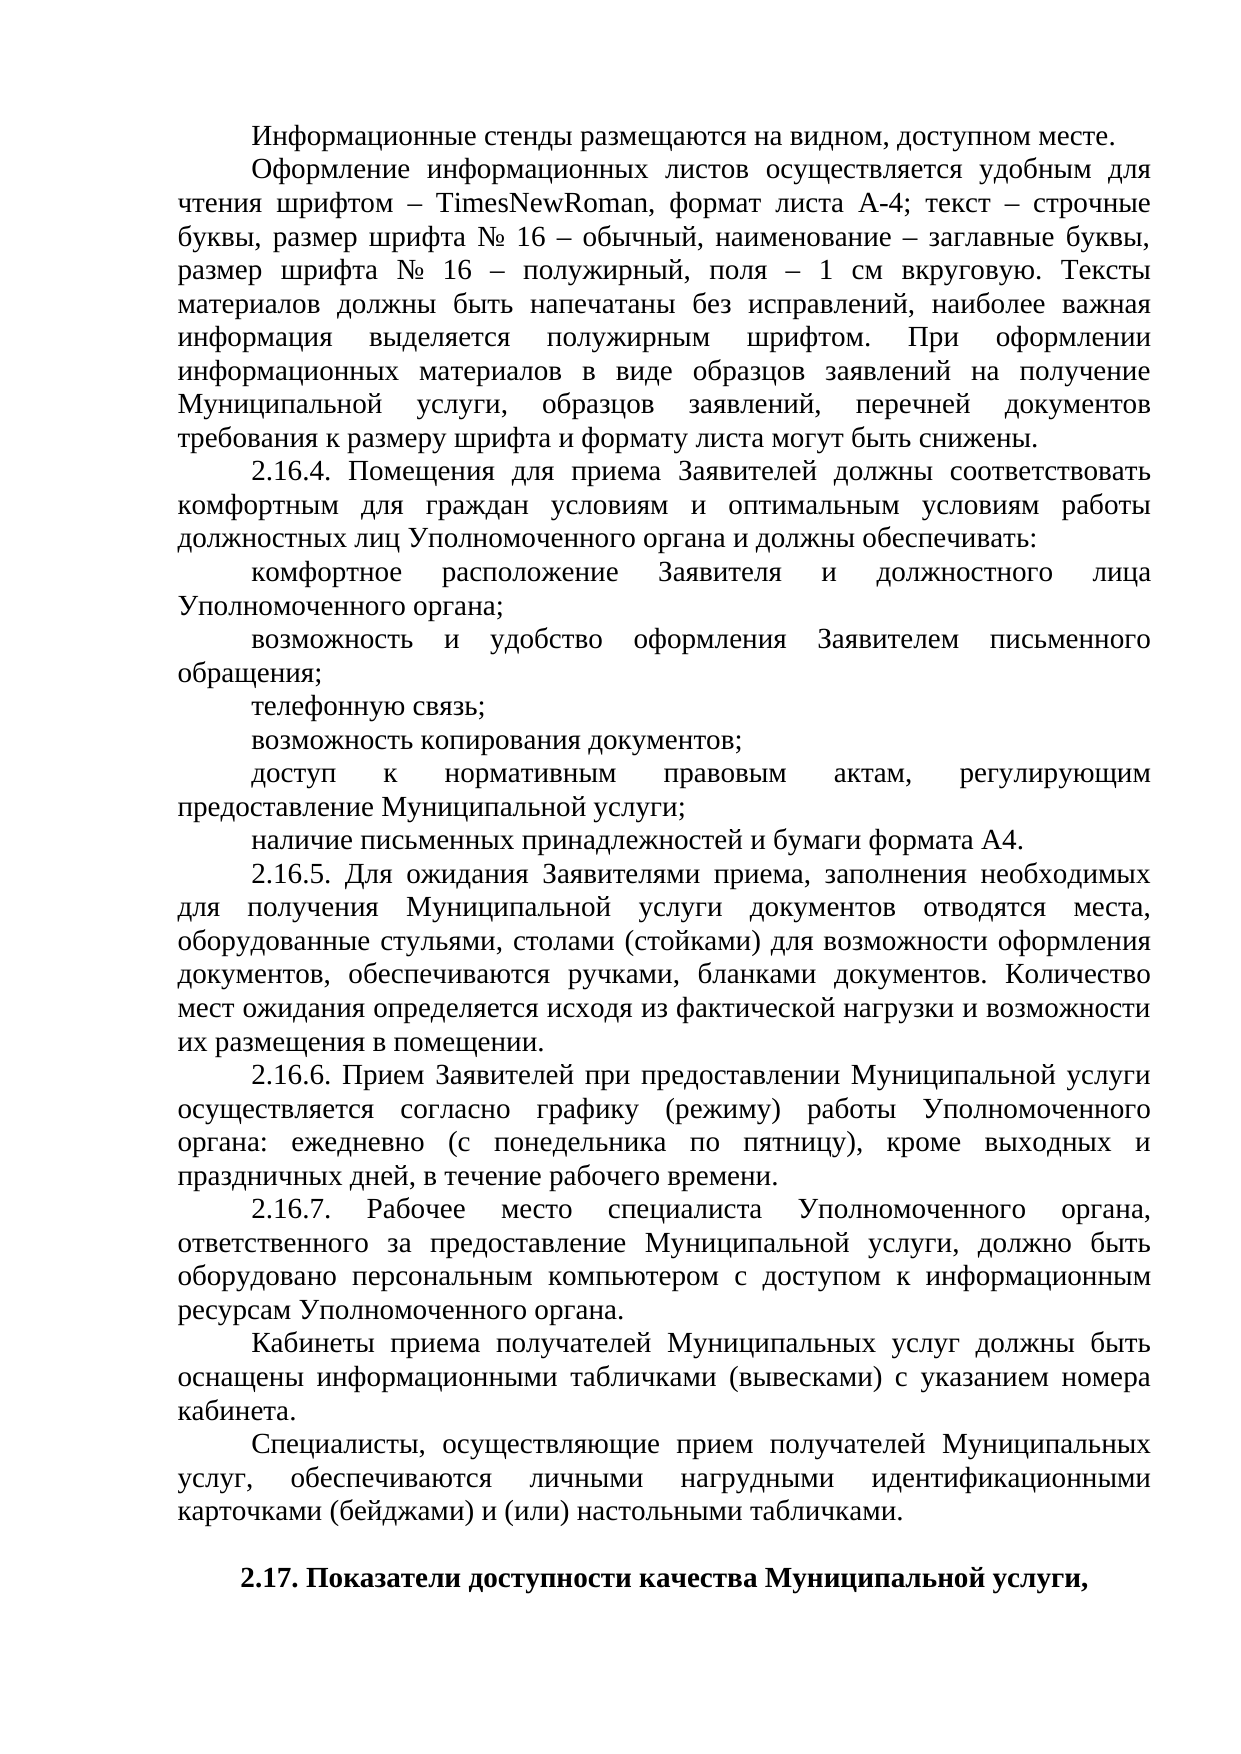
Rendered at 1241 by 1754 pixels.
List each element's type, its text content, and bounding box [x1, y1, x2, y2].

text Информационные стенды размещаются на видном, доступном месте. [177, 118, 1152, 152]
text 2.16.4. Помещения для приема Заявителей должны соответствовать комфортным для граждан условиям и оптимальным условиям работы должностных лиц Уполномоченного органа и должны обеспечивать: [177, 453, 1152, 554]
text 2.16.7. Рабочее место специалиста Уполномоченного органа, ответственного за предоставление Муниципальной услуги, должно быть оборудовано персональным компьютером с доступом к информационным ресурсам Уполномоченного органа. [177, 1191, 1152, 1326]
text возможность копирования документов; [177, 722, 1152, 755]
text комфортное расположение Заявителя и должностного лица Уполномоченного органа; [177, 554, 1152, 621]
text Оформление информационных листов осуществляется удобным для чтения шрифтом – TimesNewRoman, формат листа A-4; текст – строчные буквы, размер шрифта № 16 – обычный, наименование – заглавные буквы, размер шрифта № 16 – полужирный, поля – 1 см вкруговую. Тексты материалов должны быть напечатаны без исправлений, наиболее важная информация выделяется полужирным шрифтом. При оформлении информационных материалов в виде образцов заявлений на получение Муниципальной услуги, образцов заявлений, перечней документов требования к размеру шрифта и формату листа могут быть снижены. [177, 152, 1152, 453]
text 2.16.5. Для ожидания Заявителями приема, заполнения необходимых для получения Муниципальной услуги документов отводятся места, оборудованные стульями, столами (стойками) для возможности оформления документов, обеспечиваются ручками, бланками документов. Количество мест ожидания определяется исходя из фактической нагрузки и возможности их размещения в помещении. [177, 856, 1152, 1057]
text доступ к нормативным правовым актам, регулирующим предоставление Муниципальной услуги; [177, 755, 1152, 822]
text возможность и удобство оформления Заявителем письменного обращения; [177, 621, 1152, 688]
text 2.16.6. Прием Заявителей при предоставлении Муниципальной услуги осуществляется согласно графику (режиму) работы Уполномоченного органа: ежедневно (с понедельника по пятницу), кроме выходных и праздничных дней, в течение рабочего времени. [177, 1057, 1152, 1191]
text наличие письменных принадлежностей и бумаги формата A4. [177, 822, 1152, 856]
text 2.17. Показатели доступности качества Муниципальной услуги, [177, 1560, 1152, 1594]
text Специалисты, осуществляющие прием получателей Муниципальных услуг, обеспечиваются личными нагрудными идентификационными карточками (бейджами) и (или) настольными табличками. [177, 1426, 1152, 1527]
text Кабинеты приема получателей Муниципальных услуг должны быть оснащены информационными табличками (вывесками) с указанием номера кабинета. [177, 1326, 1152, 1426]
text телефонную связь; [177, 688, 1152, 722]
